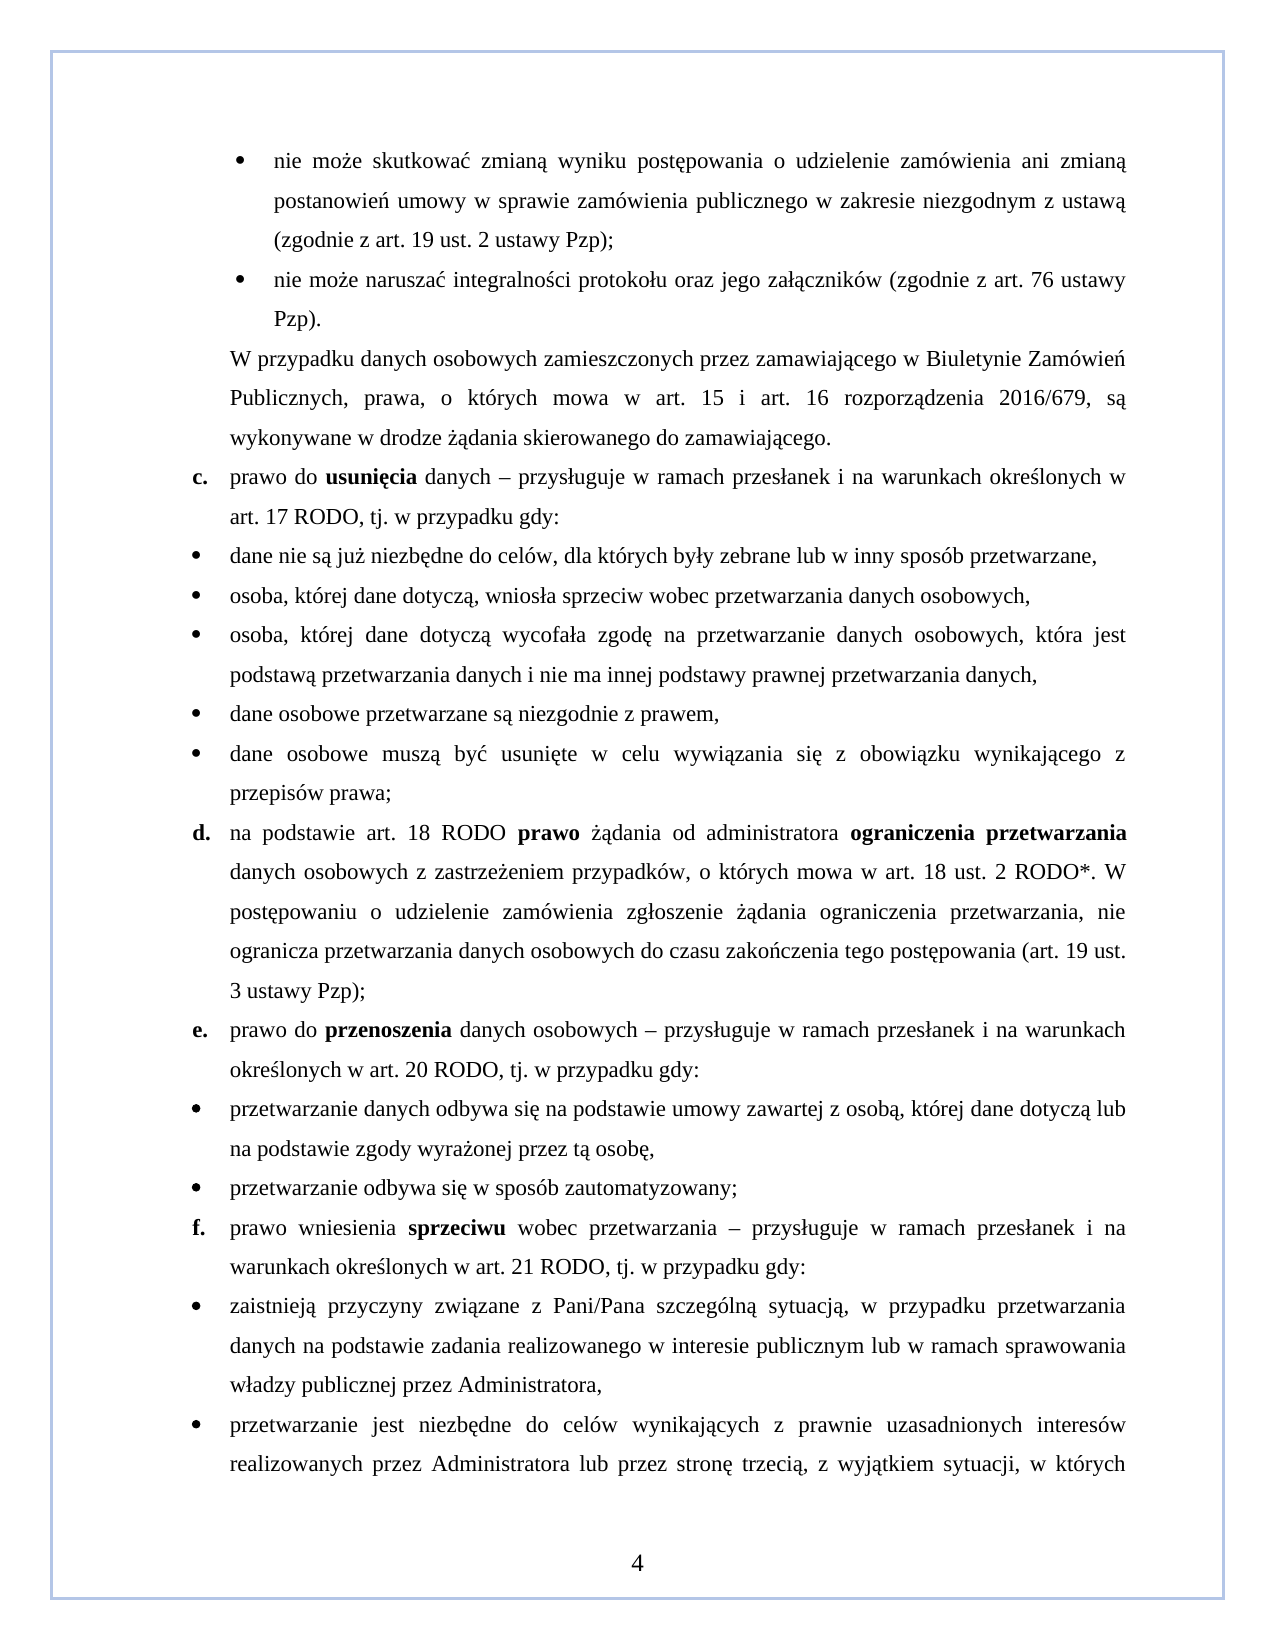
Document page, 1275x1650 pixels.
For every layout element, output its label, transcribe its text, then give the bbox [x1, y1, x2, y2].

list dane osobowe muszą być usunięte w celu wywiązania się z obowiązku wynikającego z przepisów prawa; [192, 740, 1127, 806]
list osoba, której dane dotyczą, wniosła sprzeciw wobec przetwarzania danych osobowych, [192, 582, 1127, 608]
list na podstawie art. 18 RODO prawo żądania od administratora ograniczenia przetwarzania danych osobowych z zastrzeżeniem przypadków, o których mowa w art. 18 ust. 2 RODO*. W postępowaniu o udzielenie zamówienia zgłoszenie żądania ograniczenia przetwarzania, nie ogranicza przetwarzania danych osobowych do czasu zakończenia tego postępowania (art. 19 ust. 3 ustawy Pzp); [192, 819, 1127, 1003]
list przetwarzanie danych odbywa się na podstawie umowy zawartej z osobą, której dane dotyczą lub na podstawie zgody wyrażonej przez tą osobę, [192, 1095, 1127, 1161]
list przetwarzanie odbywa się w sposób zautomatyzowany; [192, 1174, 1127, 1200]
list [192, 1411, 1127, 1477]
list dane osobowe przetwarzane są niezgodnie z prawem, [192, 700, 1127, 727]
list dane nie są już niezbędne do celów, dla których były zebrane lub w inny sposób przetwarzane, [192, 542, 1127, 569]
list osoba, której dane dotyczą wycofała zgodę na przetwarzanie danych osobowych, która jest podstawą przetwarzania danych i nie ma innej podstawy prawnej przetwarzania danych, [192, 621, 1127, 687]
list prawo wniesienia sprzeciwu wobec przetwarzania – przysługuje w ramach przesłanek i na warunkach określonych w art. 21 RODO, tj. w przypadku gdy: [192, 1213, 1127, 1279]
list prawo do przenoszenia danych osobowych – przysługuje w ramach przesłanek i na warunkach określonych w art. 20 RODO, tj. w przypadku gdy: [192, 1016, 1127, 1082]
list nie może naruszać integralności protokołu oraz jego załączników (zgodnie z art. 76 ustawy Pzp). [236, 266, 1127, 332]
text W przypadku danych osobowych zamieszczonych przez zamawiającego w Biuletynie Zamówień Publicznych, prawa, o których mowa w art. 15 i art. 16 rozporządzenia 2016/679, są wykonywane w drodze żądania skierowanego do zamawiającego. [229, 345, 1127, 450]
list prawo do usunięcia danych – przysługuje w ramach przesłanek i na warunkach określonych w art. 17 RODO, tj. w przypadku gdy: [192, 463, 1127, 529]
list zaistnieją przyczyny związane z Pani/Pana szczególną sytuacją, w przypadku przetwarzania danych na podstawie zadania realizowanego w interesie publicznym lub w ramach sprawowania władzy publicznej przez Administratora, [192, 1292, 1127, 1398]
list nie może skutkować zmianą wyniku postępowania o udzielenie zamówienia ani zmianą postanowień umowy w sprawie zamówienia publicznego w zakresie niezgodnym z ustawą (zgodnie z art. 19 ust. 2 ustawy Pzp); [236, 148, 1127, 253]
